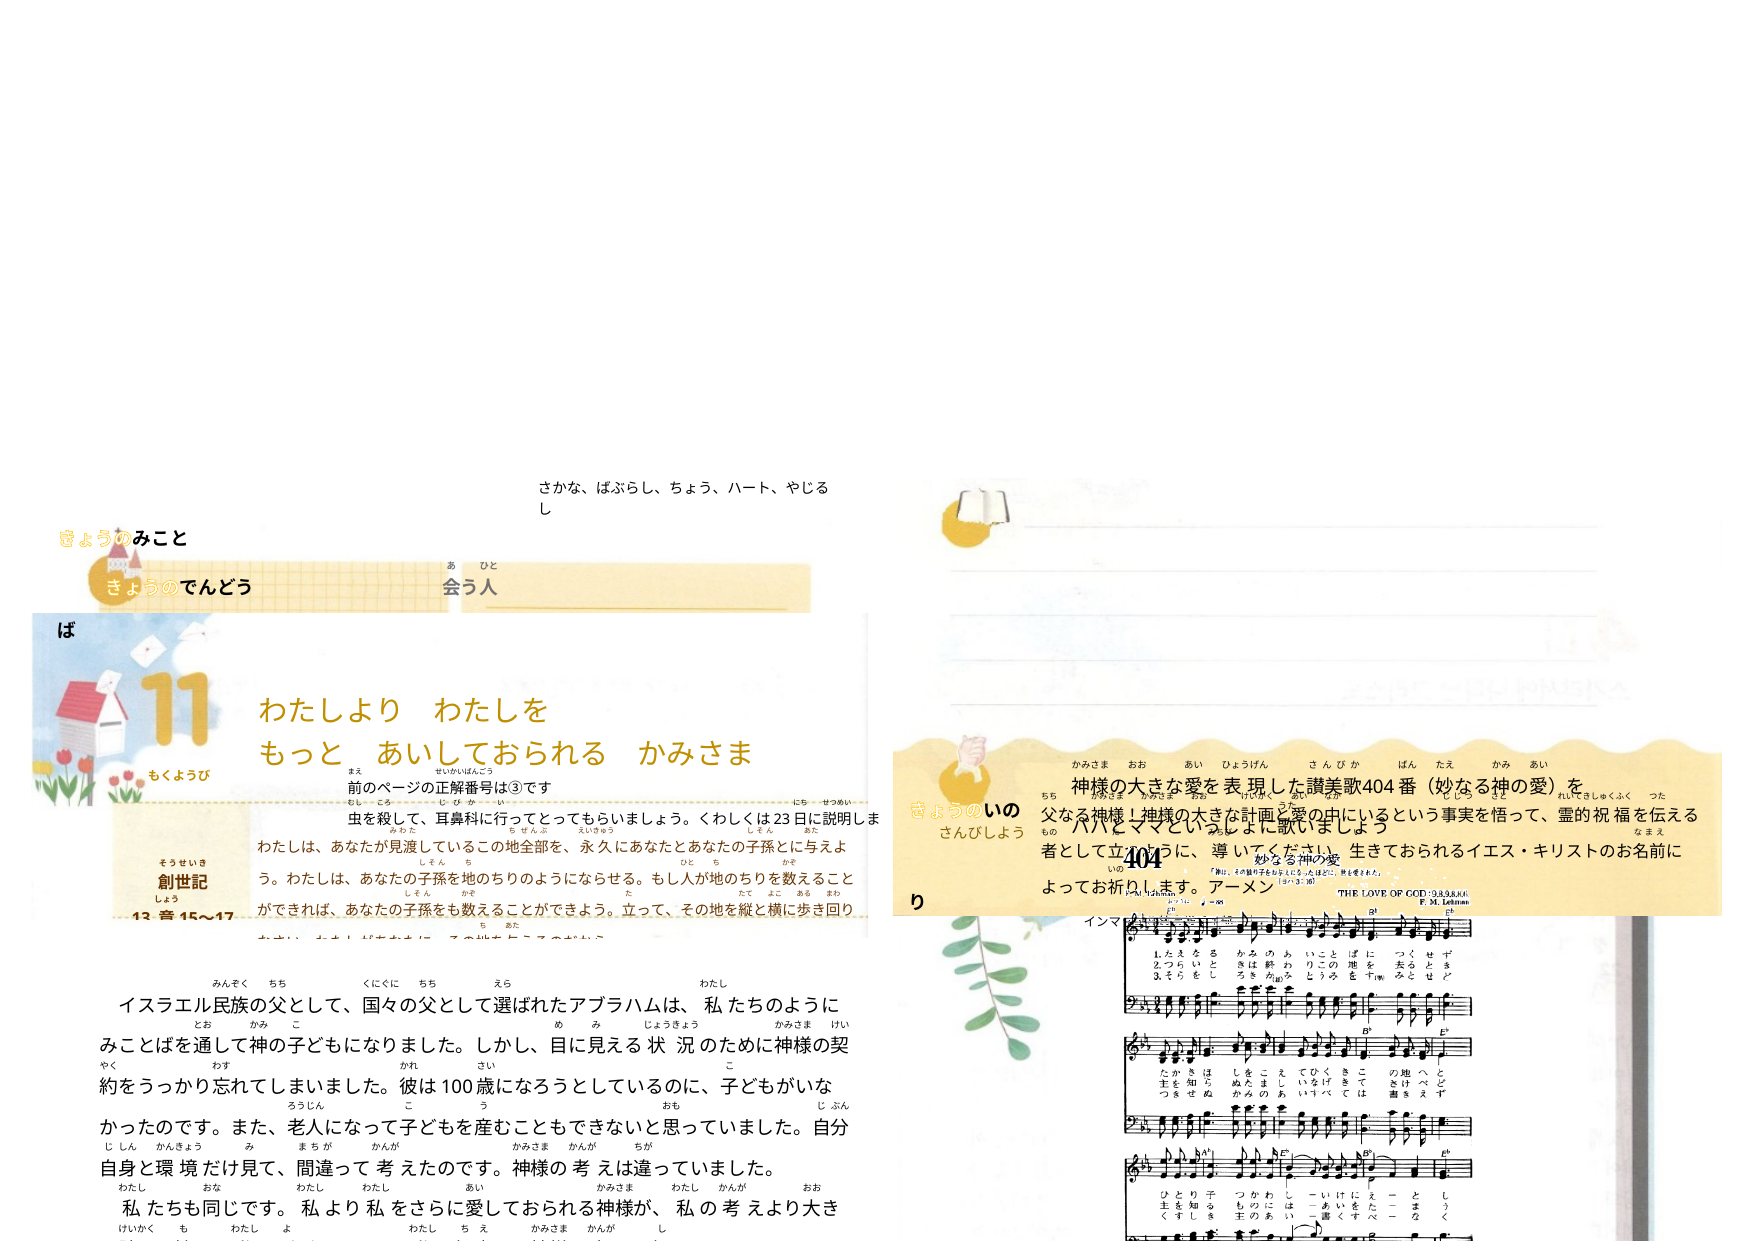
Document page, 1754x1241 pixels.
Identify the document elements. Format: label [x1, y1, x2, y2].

picture [892, 478, 1722, 1241]
picture [1294, 1227, 1315, 1236]
picture [31, 518, 869, 938]
picture [1203, 1153, 1211, 1158]
